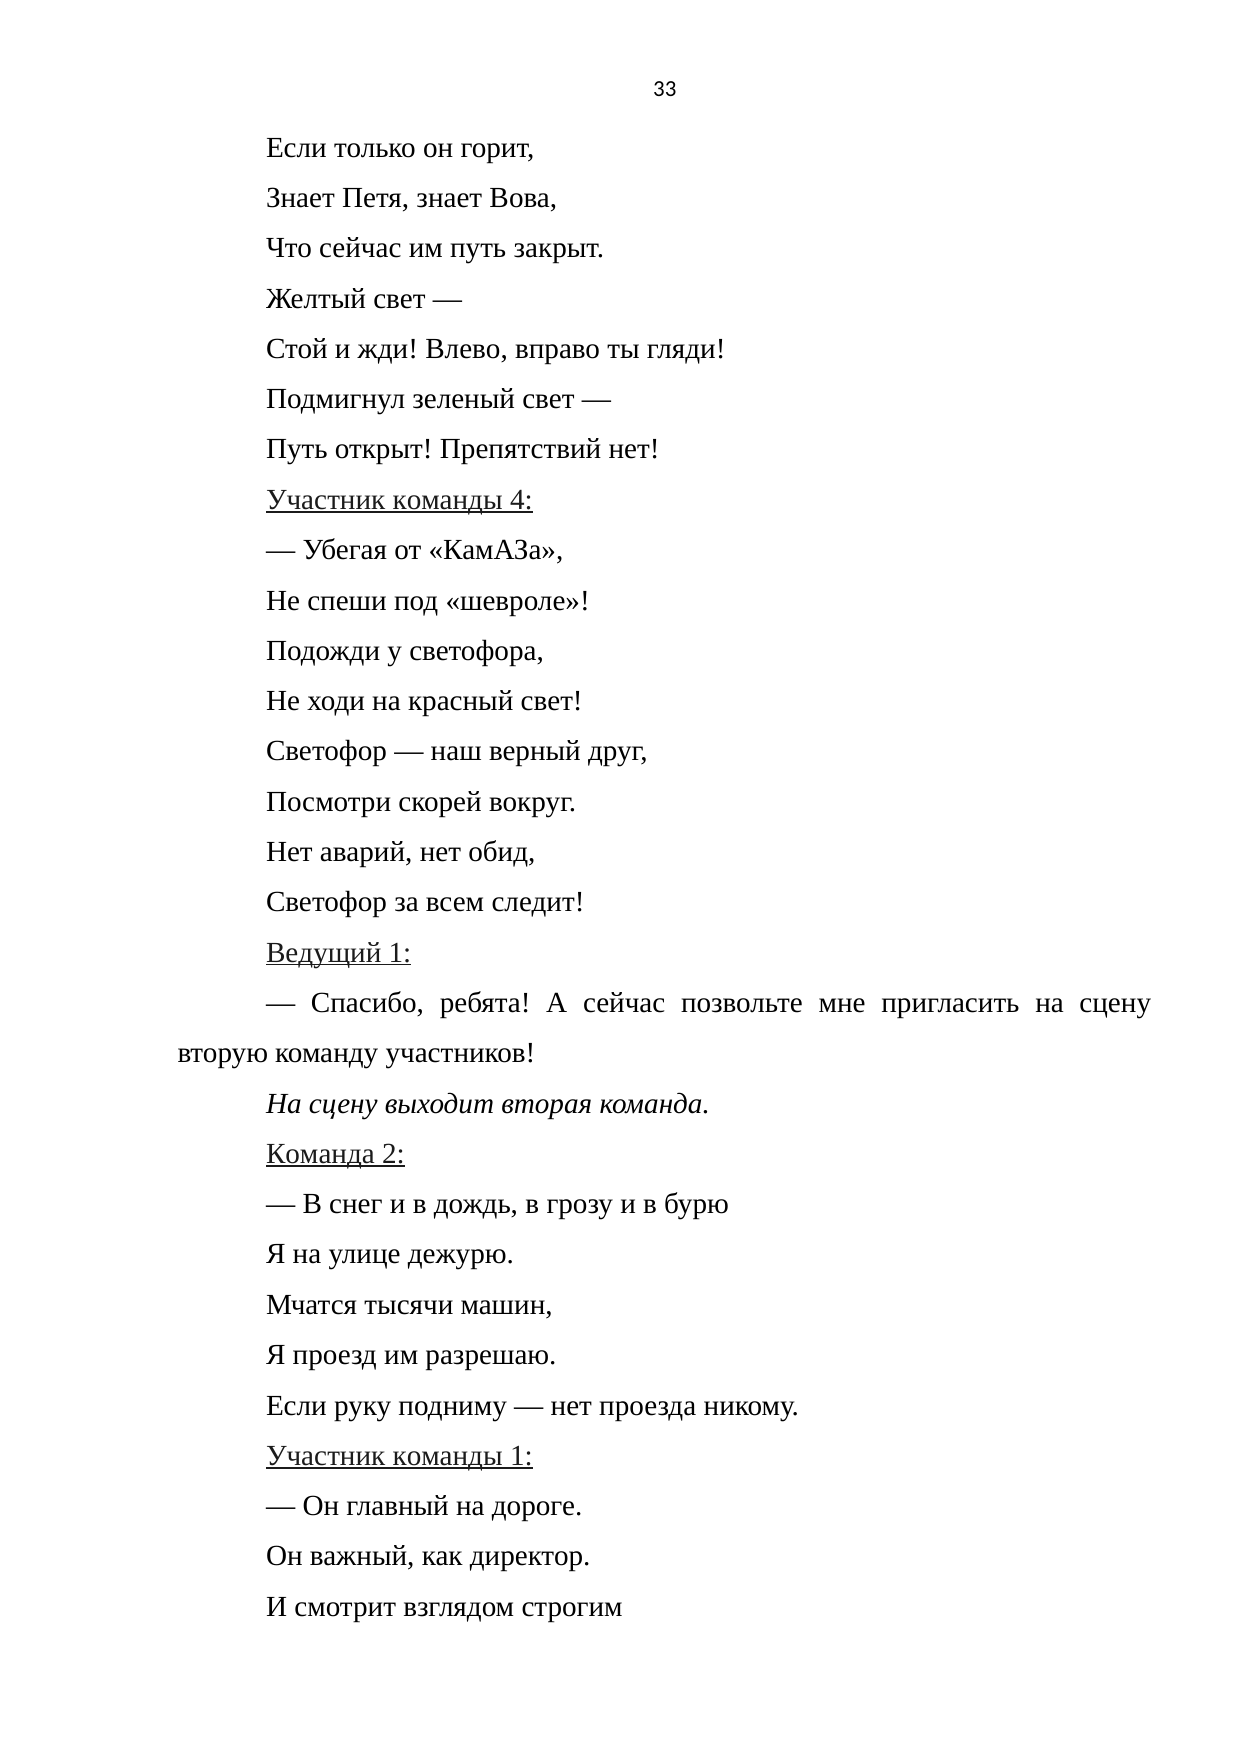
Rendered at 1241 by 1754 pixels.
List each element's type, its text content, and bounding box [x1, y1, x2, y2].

text — Убегая от «КамАЗа», [177, 532, 1152, 566]
text Желтый свет — [177, 281, 1152, 314]
text Светофор — наш верный друг, [177, 733, 1152, 767]
text — В снег и в дождь, в грозу и в бурю [177, 1186, 1152, 1220]
text Стой и жди! Влево, вправо ты гляди! [177, 331, 1152, 364]
text Светофор за всем следит! [177, 884, 1152, 918]
text И смотрит взглядом строгим [177, 1589, 1152, 1622]
text Мчатся тысячи машин, [177, 1287, 1152, 1321]
text Знает Петя, знает Вова, [177, 180, 1152, 214]
text Подожди у светофора, [177, 633, 1152, 666]
text Команда 2: [177, 1136, 1152, 1169]
text Что сейчас им путь закрыт. [177, 230, 1152, 264]
text Если только он горит, [177, 130, 1152, 163]
text Нет аварий, нет обид, [177, 834, 1152, 868]
text Если руку подниму — нет проезда никому. [177, 1388, 1152, 1421]
text — Спасибо, ребята! А сейчас позвольте мне пригласить на сцену вторую команду участников! [177, 985, 1152, 1069]
text Я на улице дежурю. [177, 1237, 1152, 1270]
text Путь открыт! Препятствий нет! [177, 432, 1152, 465]
text Я проезд им разрешаю. [177, 1337, 1152, 1371]
text Не спеши под «шевроле»! [177, 583, 1152, 616]
text Посмотри скорей вокруг. [177, 784, 1152, 817]
text Он важный, как директор. [177, 1538, 1152, 1572]
text Участник команды 1: [177, 1438, 1152, 1471]
text Не ходи на красный свет! [177, 683, 1152, 717]
text На сцену выходит вторая команда. [177, 1086, 1152, 1119]
text Подмигнул зеленый свет — [177, 381, 1152, 415]
text Ведущий 1: [177, 935, 1152, 968]
text — Он главный на дороге. [177, 1488, 1152, 1522]
text Участник команды 4: [177, 482, 1152, 516]
